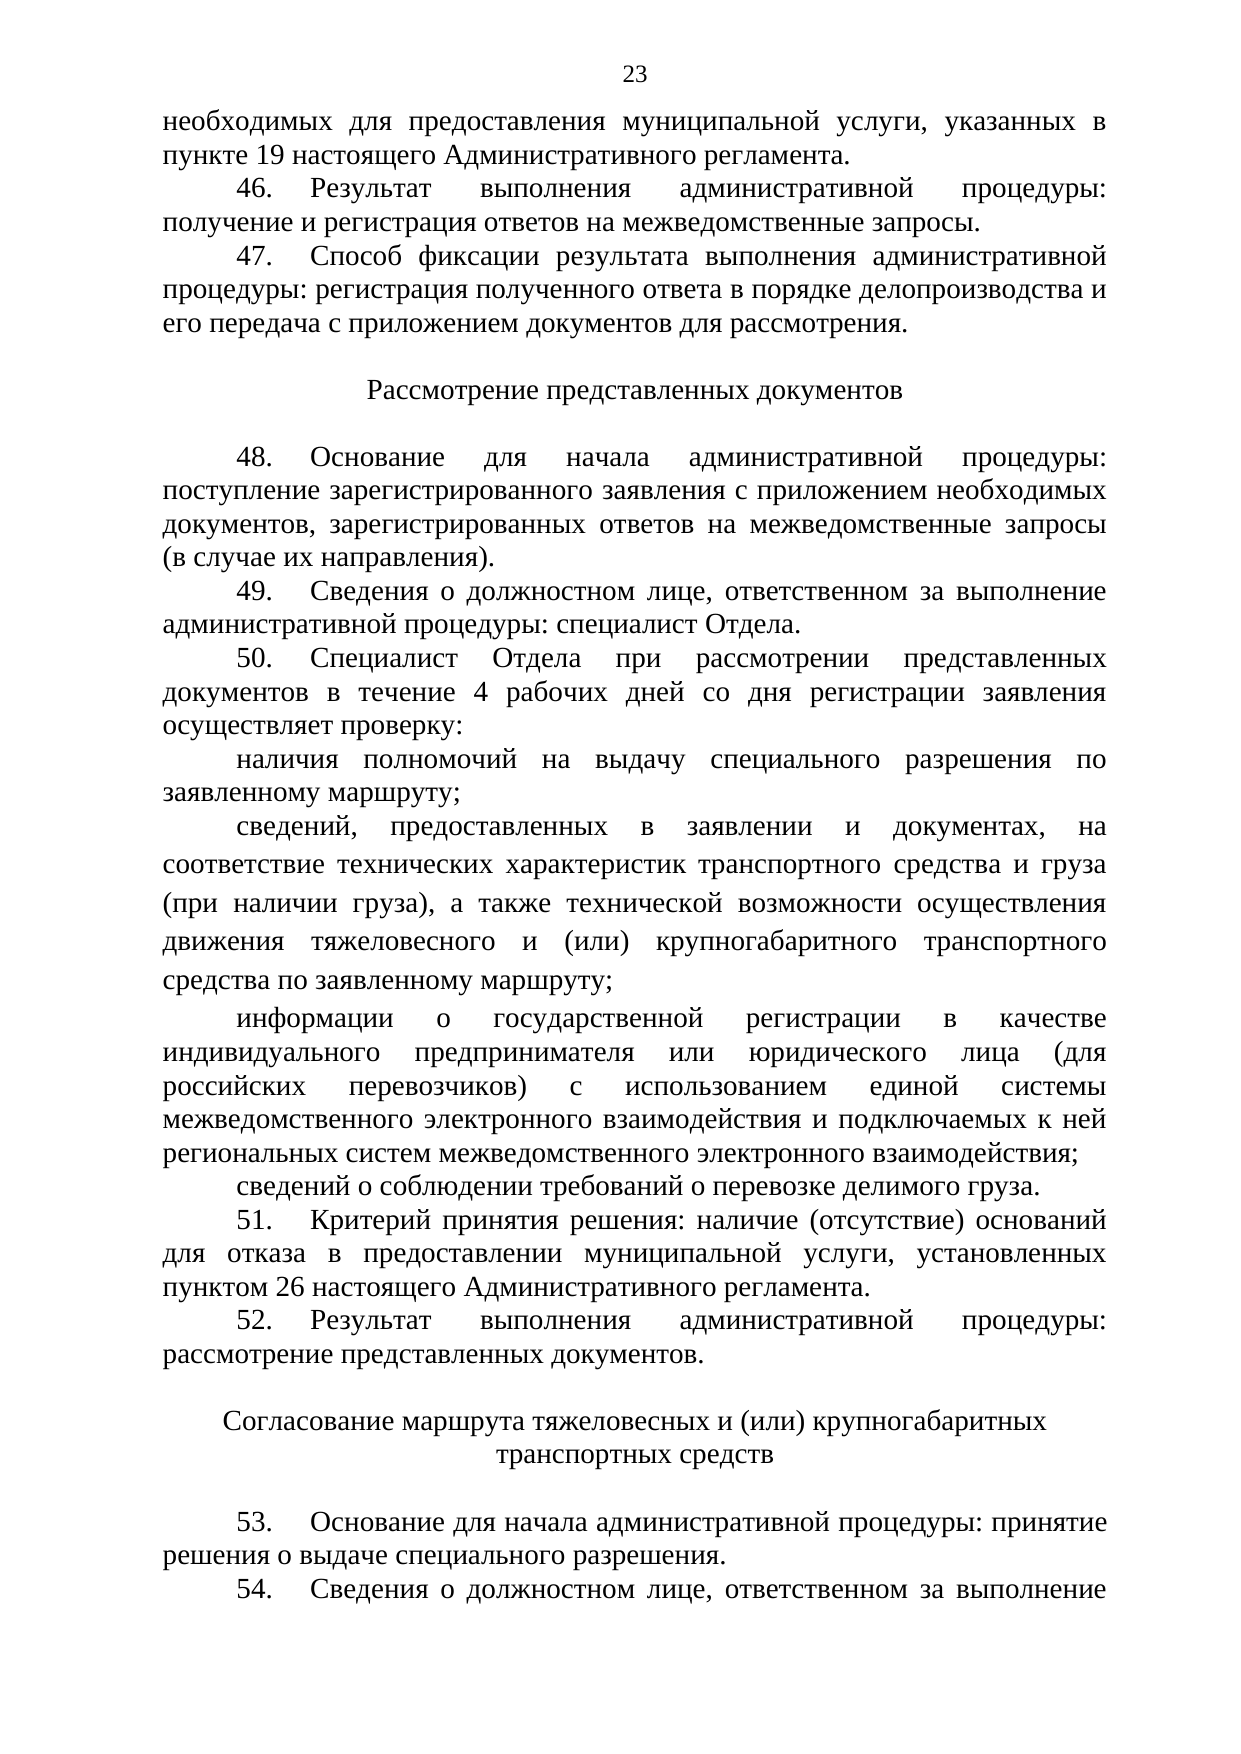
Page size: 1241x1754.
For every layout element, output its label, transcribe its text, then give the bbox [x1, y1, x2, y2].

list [162, 1571, 1107, 1604]
list Результат выполнения административной процедуры: рассмотрение представленных документов. [162, 1302, 1107, 1369]
list Сведения о должностном лице, ответственном за выполнение административной процедуры: специалист Отдела. [162, 573, 1107, 640]
list Критерий принятия решения: наличие (отсутствие) оснований для отказа в предоставлении муниципальной услуги, установленных пунктом 26 настоящего Административного регламента. [162, 1202, 1107, 1302]
list Основание для начала административной процедуры: поступление зарегистрированного заявления с приложением необходимых документов, зарегистрированных ответов на межведомственные запросы (в случае их направления). [162, 439, 1107, 573]
list Результат выполнения административной процедуры: получение и регистрация ответов на межведомственные запросы. [162, 171, 1107, 238]
text наличия полномочий на выдачу специального разрешения по заявленному маршруту; [162, 741, 1107, 808]
text сведений о соблюдении требований о перевозке делимого груза. [162, 1168, 1107, 1202]
text информации о государственной регистрации в качестве индивидуального предпринимателя или юридического лица (для российских перевозчиков) с использованием единой системы межведомственного электронного взаимодействия и подключаемых к ней региональных систем межведомственного электронного взаимодействия; [162, 1001, 1107, 1168]
list Способ фиксации результата выполнения административной процедуры: регистрация полученного ответа в порядке делопроизводства и его передача с приложением документов для рассмотрения. [162, 238, 1107, 338]
list Основание для начала административной процедуры: принятие решения о выдаче специального разрешения. [162, 1504, 1107, 1571]
text Рассмотрение представленных документов [162, 372, 1107, 405]
text сведений, предоставленных в заявлении и документах, на соответствие технических характеристик транспортного средства и груза (при наличии груза), а также технической возможности осуществления движения тяжеловесного и (или) крупногабаритного транспортного средства по заявленному маршруту; [162, 808, 1107, 996]
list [162, 103, 1107, 171]
list Специалист Отдела при рассмотрении представленных документов в течение 4 рабочих дней со дня регистрации заявления осуществляет проверку: [162, 640, 1107, 741]
text Согласование маршрута тяжеловесных и (или) крупногабаритных транспортных средств [162, 1403, 1107, 1470]
